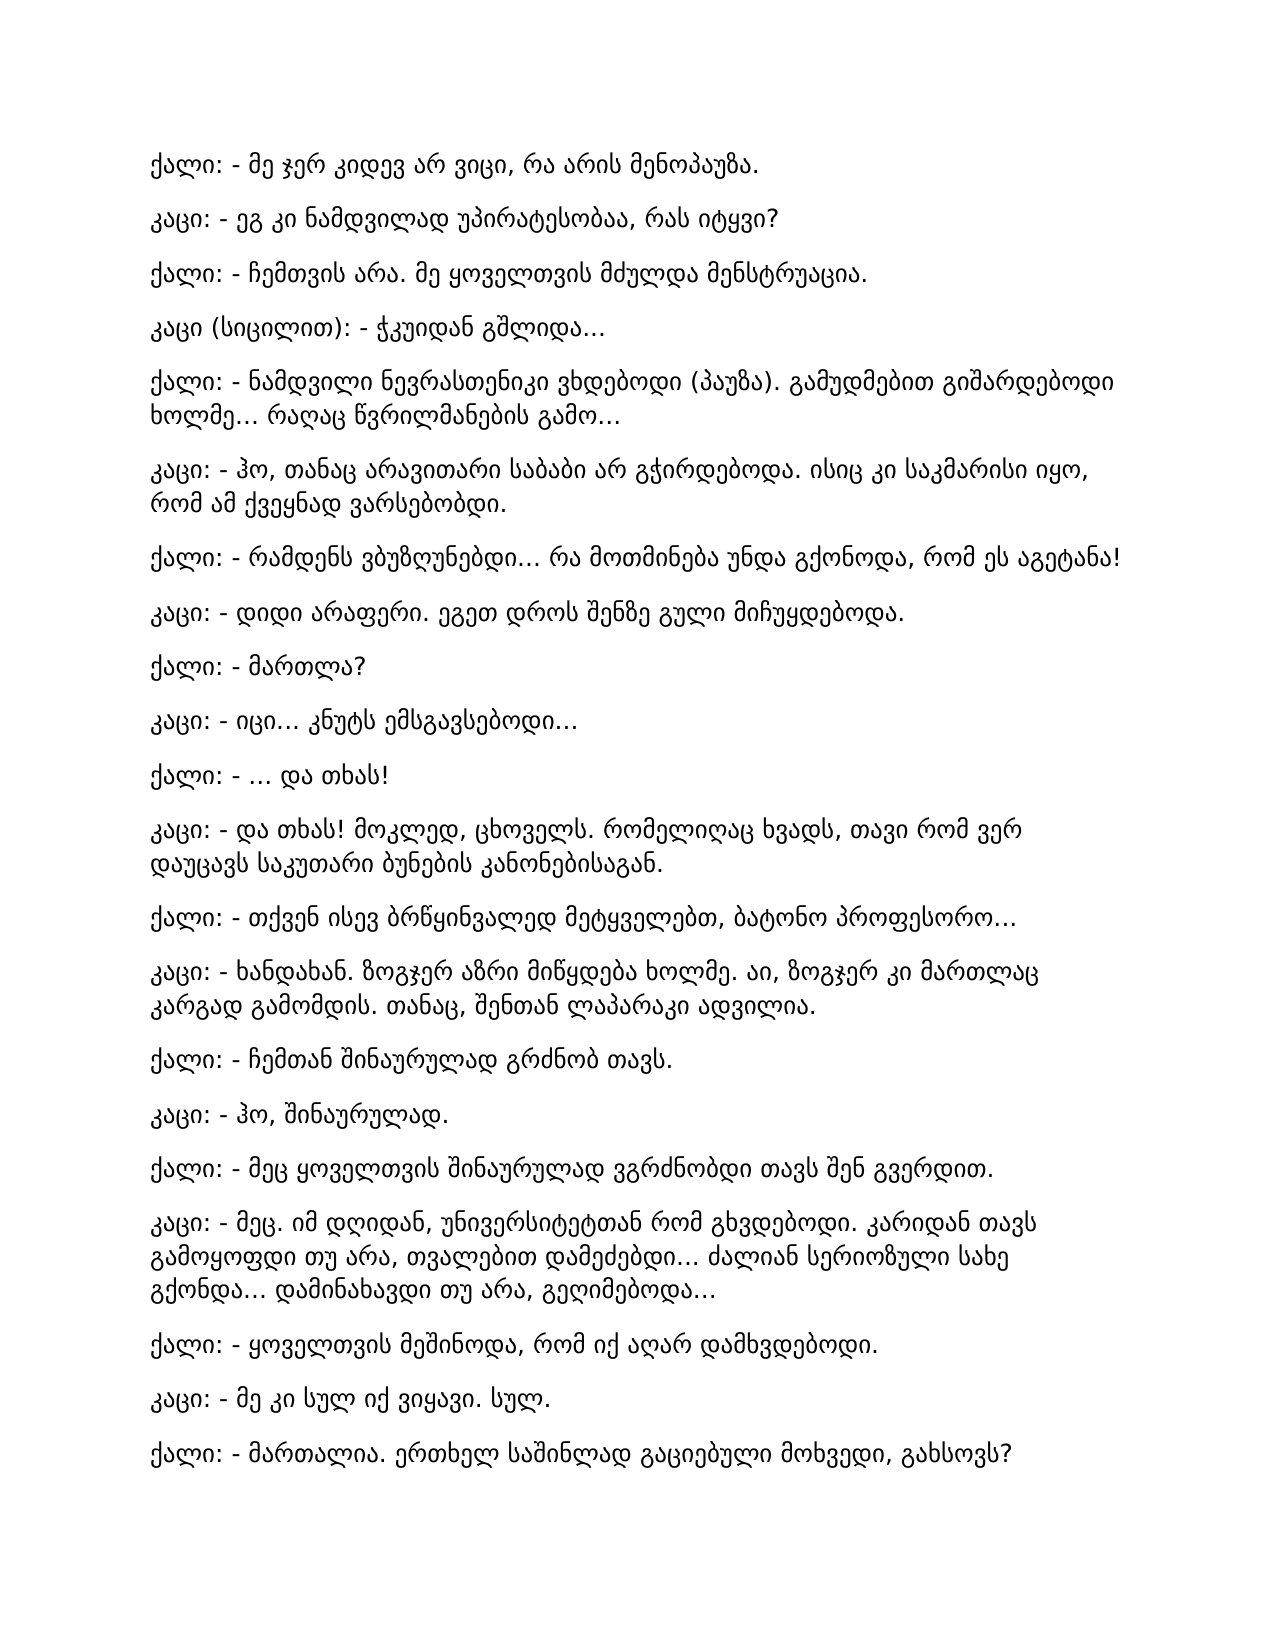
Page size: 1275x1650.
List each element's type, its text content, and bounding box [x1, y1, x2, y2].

text ქალი: - ჩემთვის არა. მე ყოველთვის მძულდა მენსტრუაცია. [150, 259, 1125, 288]
text კაცი (სიცილით): - ჭკუიდან გშლიდა... [150, 313, 1125, 342]
text ქალი: - ნამდვილი ნევრასთენიკი ვხდებოდი (პაუზა). გამუდმებით გიშარდებოდი ხოლმე... რაღაც წვრილმანების გამო... [150, 367, 1125, 430]
text ქალი: - მეც ყოველთვის შინაურულად ვგრძნობდი თავს შენ გვერდით. [150, 1154, 1125, 1183]
text ქალი: - ყოველთვის მეშინოდა, რომ იქ აღარ დამხვდებოდი. [150, 1330, 1125, 1359]
text ქალი: - თქვენ ისევ ბრწყინვალედ მეტყველებთ, ბატონო პროფესორო... [150, 903, 1125, 932]
text ქალი: - მართლა? [150, 652, 1125, 681]
text კაცი: - იცი... კნუტს ემსგავსებოდი... [150, 706, 1125, 736]
text კაცი: - და თხას! მოკლედ, ცხოველს. რომელიღაც ხვადს, თავი რომ ვერ დაუცავს საკუთარი ბუნების კანონებისაგან. [150, 815, 1125, 878]
text ქალი: - მე ჯერ კიდევ არ ვიცი, რა არის მენოპაუზა. [150, 150, 1125, 179]
text კაცი: - დიდი არაფერი. ეგეთ დროს შენზე გული მიჩუყდებოდა. [150, 598, 1125, 627]
text ქალი: - მართალია. ერთხელ საშინლად გაციებული მოხვედი, გახსოვს? [150, 1439, 1125, 1468]
text კაცი: - ეგ კი ნამდვილად უპირატესობაა, რას იტყვი? [150, 204, 1125, 233]
text კაცი: - ხანდახან. ზოგჯერ აზრი მიწყდება ხოლმე. აი, ზოგჯერ კი მართლაც კარგად გამომდის. თანაც, შენთან ლაპარაკი ადვილია. [150, 957, 1125, 1020]
text ქალი: - ჩემთან შინაურულად გრძნობ თავს. [150, 1045, 1125, 1074]
text კაცი: - მე კი სულ იქ ვიყავი. სულ. [150, 1384, 1125, 1413]
text ქალი: - ... და თხას! [150, 761, 1125, 790]
text კაცი: - ჰო, თანაც არავითარი საბაბი არ გჭირდებოდა. ისიც კი საკმარისი იყო, რომ ამ ქვეყნად ვარსებობდი. [150, 455, 1125, 518]
text კაცი: - ჰო, შინაურულად. [150, 1100, 1125, 1129]
text კაცი: - მეც. იმ დღიდან, უნივერსიტეტთან რომ გხვდებოდი. კარიდან თავს გამოყოფდი თუ არა, თვალებით დამეძებდი... ძალიან სერიოზული სახე გქონდა... დამინახავდი თუ არა, გეღიმებოდა... [150, 1208, 1125, 1305]
text ქალი: - რამდენს ვბუზღუნებდი... რა მოთმინება უნდა გქონოდა, რომ ეს აგეტანა! [150, 543, 1125, 572]
